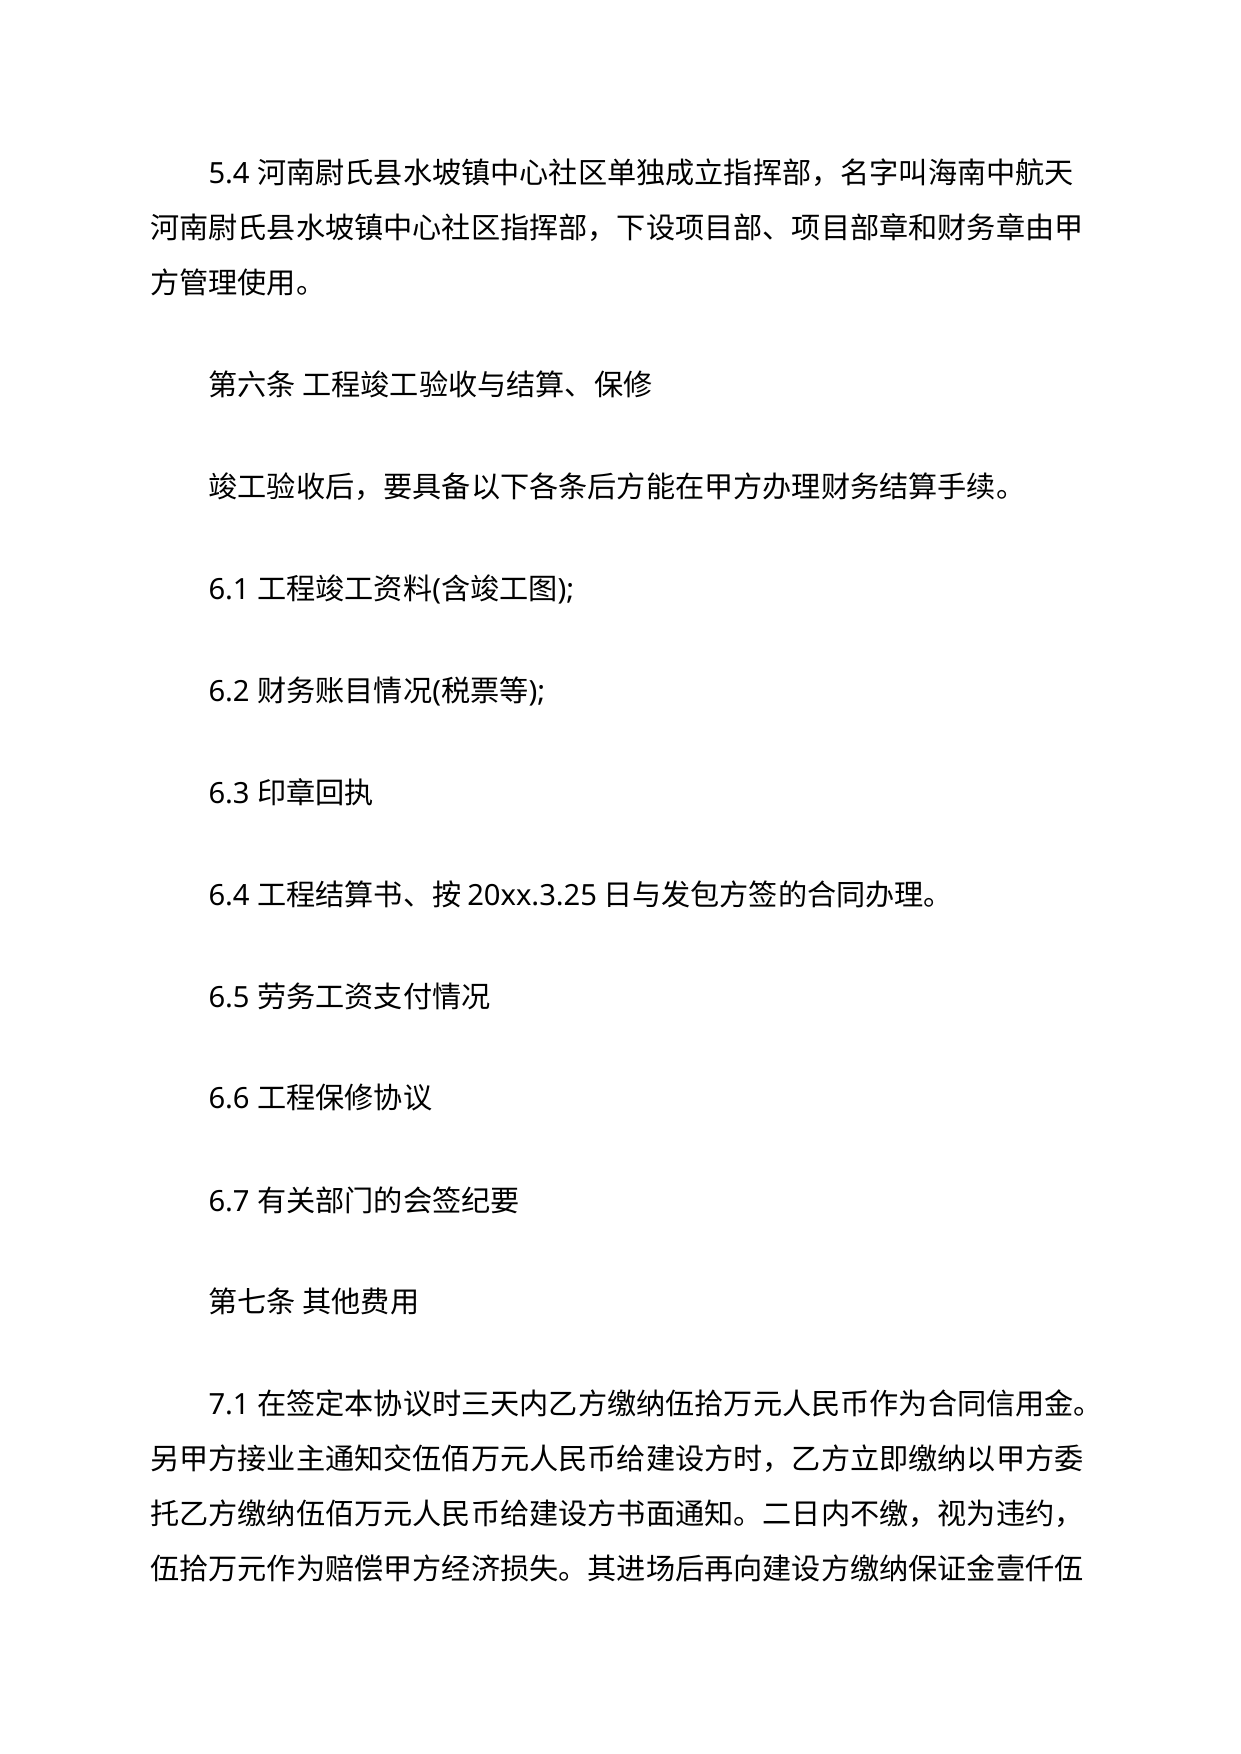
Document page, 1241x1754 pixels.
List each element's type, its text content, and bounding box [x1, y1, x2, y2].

text 6.2 财务账目情况(税票等); [150, 667, 1090, 709]
text 第六条 工程竣工验收与结算、保修 [150, 362, 1090, 404]
text 6.6 工程保修协议 [150, 1075, 1090, 1117]
text 6.1 工程竣工资料(含竣工图); [150, 565, 1090, 608]
text 竣工验收后，要具备以下各条后方能在甲方办理财务结算手续。 [150, 463, 1090, 506]
text 5.4 河南尉氏县水坡镇中心社区单独成立指挥部，名字叫海南中航天河南尉氏县水坡镇中心社区指挥部，下设项目部、项目部章和财务章由甲方管理使用。 [150, 150, 1090, 302]
text 6.5 劳务工资支付情况 [150, 973, 1090, 1016]
text 第七条 其他费用 [150, 1279, 1090, 1321]
text 6.4 工程结算书、按20xx.3.25日与发包方签的合同办理。 [150, 871, 1090, 913]
text 6.7 有关部门的会签纪要 [150, 1177, 1090, 1219]
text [150, 1381, 1090, 1588]
text 6.3 印章回执 [150, 769, 1090, 812]
